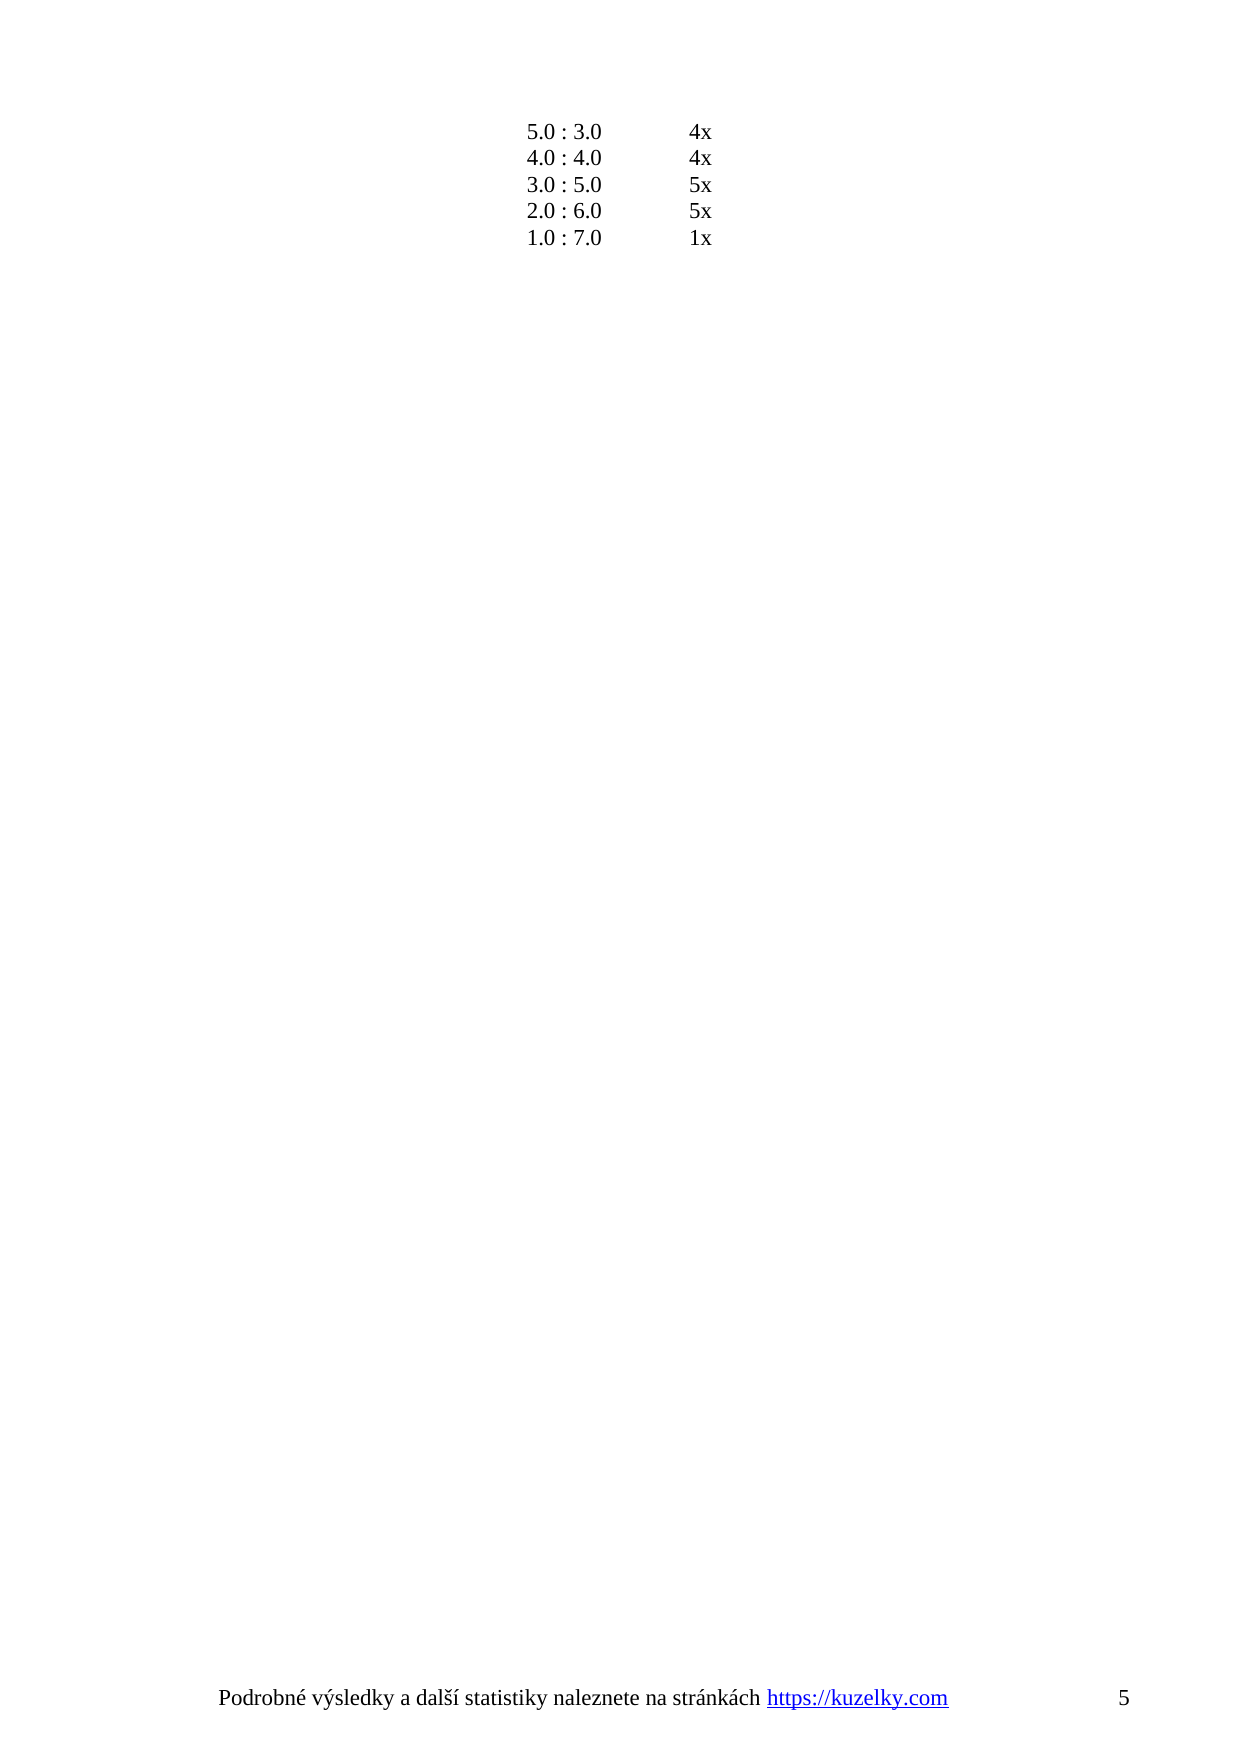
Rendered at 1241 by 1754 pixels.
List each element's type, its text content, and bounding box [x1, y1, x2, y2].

text 5.0 : 3.0 4x [106, 118, 1134, 144]
text 1.0 : 7.0 1x [106, 223, 1134, 250]
text 4.0 : 4.0 4x [106, 144, 1134, 171]
text 3.0 : 5.0 5x [106, 171, 1134, 197]
text 2.0 : 6.0 5x [106, 197, 1134, 223]
